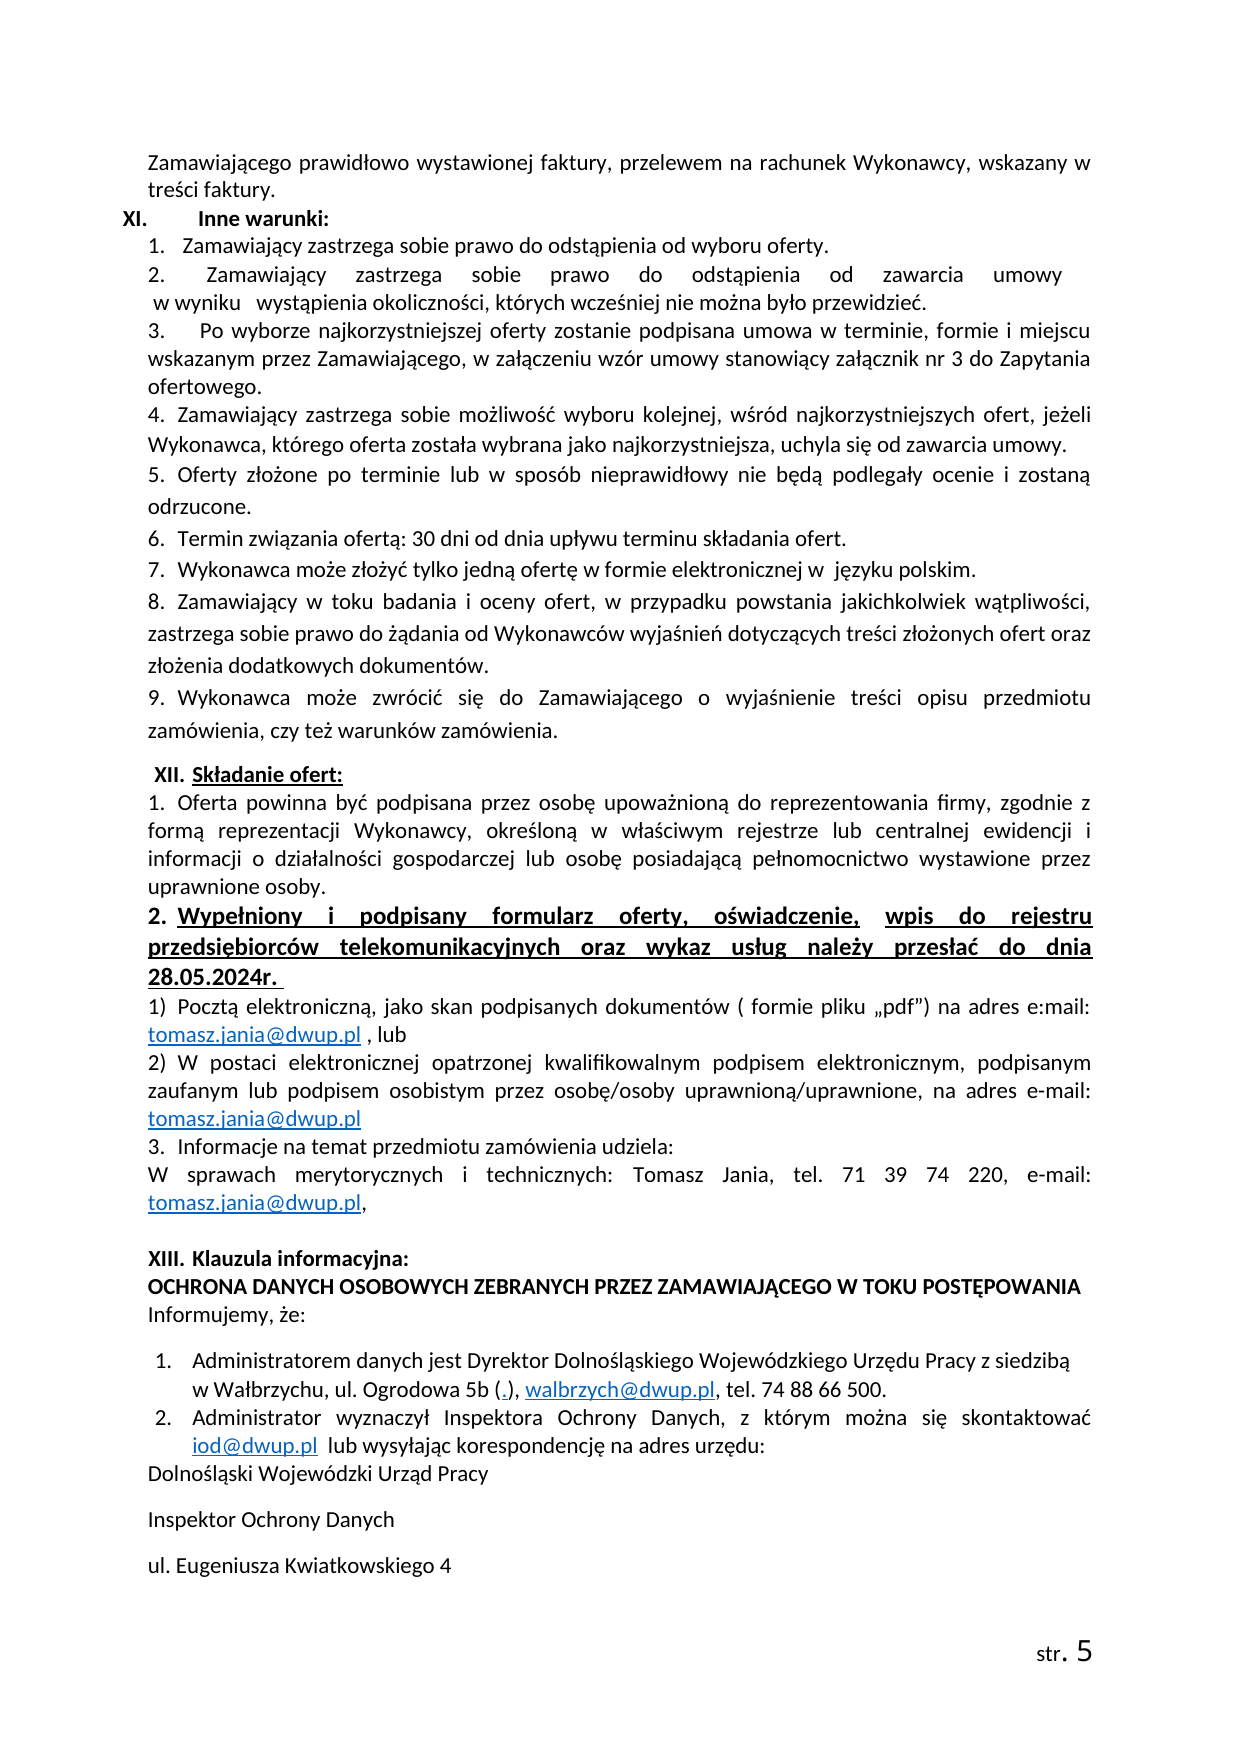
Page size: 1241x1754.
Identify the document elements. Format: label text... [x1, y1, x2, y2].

list Oferta powinna być podpisana przez osobę upoważnioną do reprezentowania firmy, zgodnie z formą reprezentacji Wykonawcy, określoną w właściwym rejestrze lub centralnej ewidencji i informacji o działalności gospodarczej lub osobę posiadającą pełnomocnictwo wystawione przez uprawnione osoby. [148, 788, 1093, 901]
list Wykonawca może zwrócić się do Zamawiającego o wyjaśnienie treści opisu przedmiotu zamówienia, czy też warunków zamówienia. [148, 683, 1093, 744]
text Inspektor Ochrony Danych [148, 1505, 1093, 1533]
list Termin związania ofertą: 30 dni od dnia upływu terminu składania ofert. [148, 524, 1093, 553]
list Klauzula informacyjna: [185, 1244, 1093, 1272]
text Informujemy, że: [148, 1300, 1093, 1328]
list Zamawiający w toku badania i oceny ofert, w przypadku powstania jakichkolwiek wątpliwości, zastrzega sobie prawo do żądania od Wykonawców wyjaśnień dotyczących treści złożonych ofert oraz złożenia dodatkowych dokumentów. [148, 587, 1093, 679]
list Wykonawca może złożyć tylko jedną ofertę w formie elektronicznej w języku polskim. [148, 555, 1093, 583]
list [148, 148, 1093, 204]
text ul. Eugeniusza Kwiatkowskiego 4 [148, 1551, 1093, 1579]
list Administrator wyznaczył Inspektora Ochrony Danych, z którym można się skontaktować iod@dwup.pl lub wysyłając korespondencję na adres urzędu: [154, 1403, 1093, 1459]
list Informacje na temat przedmiotu zamówienia udziela: [148, 1132, 1093, 1160]
list Oferty złożone po terminie lub w sposób nieprawidłowy nie będą podlegały ocenie i zostaną odrzucone. [148, 460, 1093, 520]
list Zamawiający zastrzega sobie możliwość wyboru kolejnej, wśród najkorzystniejszych ofert, jeżeli Wykonawca, którego oferta została wybrana jako najkorzystniejsza, uchyla się od zawarcia umowy. [148, 400, 1093, 458]
list W sprawach merytorycznych i technicznych: Tomasz Jania, tel. 71 39 74 220, e-mail: tomasz.jania@dwup.pl, [148, 1160, 1093, 1216]
list Po wyborze najkorzystniejszej oferty zostanie podpisana umowa w terminie, formie i miejscu wskazanym przez Zamawiającego, w załączeniu wzór umowy stanowiący załącznik nr 3 do Zapytania ofertowego. [148, 316, 1093, 400]
text OCHRONA DANYCH OSOBOWYCH ZEBRANYCH PRZEZ ZAMAWIAJĄCEGO W TOKU POSTĘPOWANIA [148, 1272, 1093, 1300]
text Dolnośląski Wojewódzki Urząd Pracy [148, 1459, 1093, 1487]
list Inne warunki: [148, 204, 1093, 232]
list Pocztą elektroniczną, jako skan podpisanych dokumentów ( formie pliku „pdf”) na adres e:mail: tomasz.jania@dwup.pl , lub [148, 992, 1093, 1048]
list W postaci elektronicznej opatrzonej kwalifikowalnym podpisem elektronicznym, podpisanym zaufanym lub podpisem osobistym przez osobę/osoby uprawnioną/uprawnione, na adres e-mail: tomasz.jania@dwup.pl [148, 1048, 1093, 1132]
list Administratorem danych jest Dyrektor Dolnośląskiego Wojewódzkiego Urzędu Pracy z siedzibą w Wałbrzychu, ul. Ogrodowa 5b (.), walbrzych@dwup.pl, tel. 74 88 66 500. [154, 1347, 1093, 1403]
list Zamawiający zastrzega sobie prawo do odstąpienia od zawarcia umowy w wyniku wystąpienia okoliczności, których wcześniej nie można było przewidzieć. [148, 260, 1093, 316]
list Zamawiający zastrzega sobie prawo do odstąpienia od wyboru oferty. [148, 232, 1093, 260]
list Składanie ofert: [185, 760, 1093, 788]
list Wypełniony i podpisany formularz oferty, oświadczenie, wpis do rejestru przedsiębiorców telekomunikacyjnych oraz wykaz usług należy przesłać do dnia 28.05.2024r. [148, 901, 1093, 957]
list Wypełniony i podpisany formularz oferty, oświadczenie, wpis do rejestru przedsiębiorców telekomunikacyjnych oraz wykaz usług należy przesłać do dnia 28.05.2024r. [148, 959, 1093, 992]
